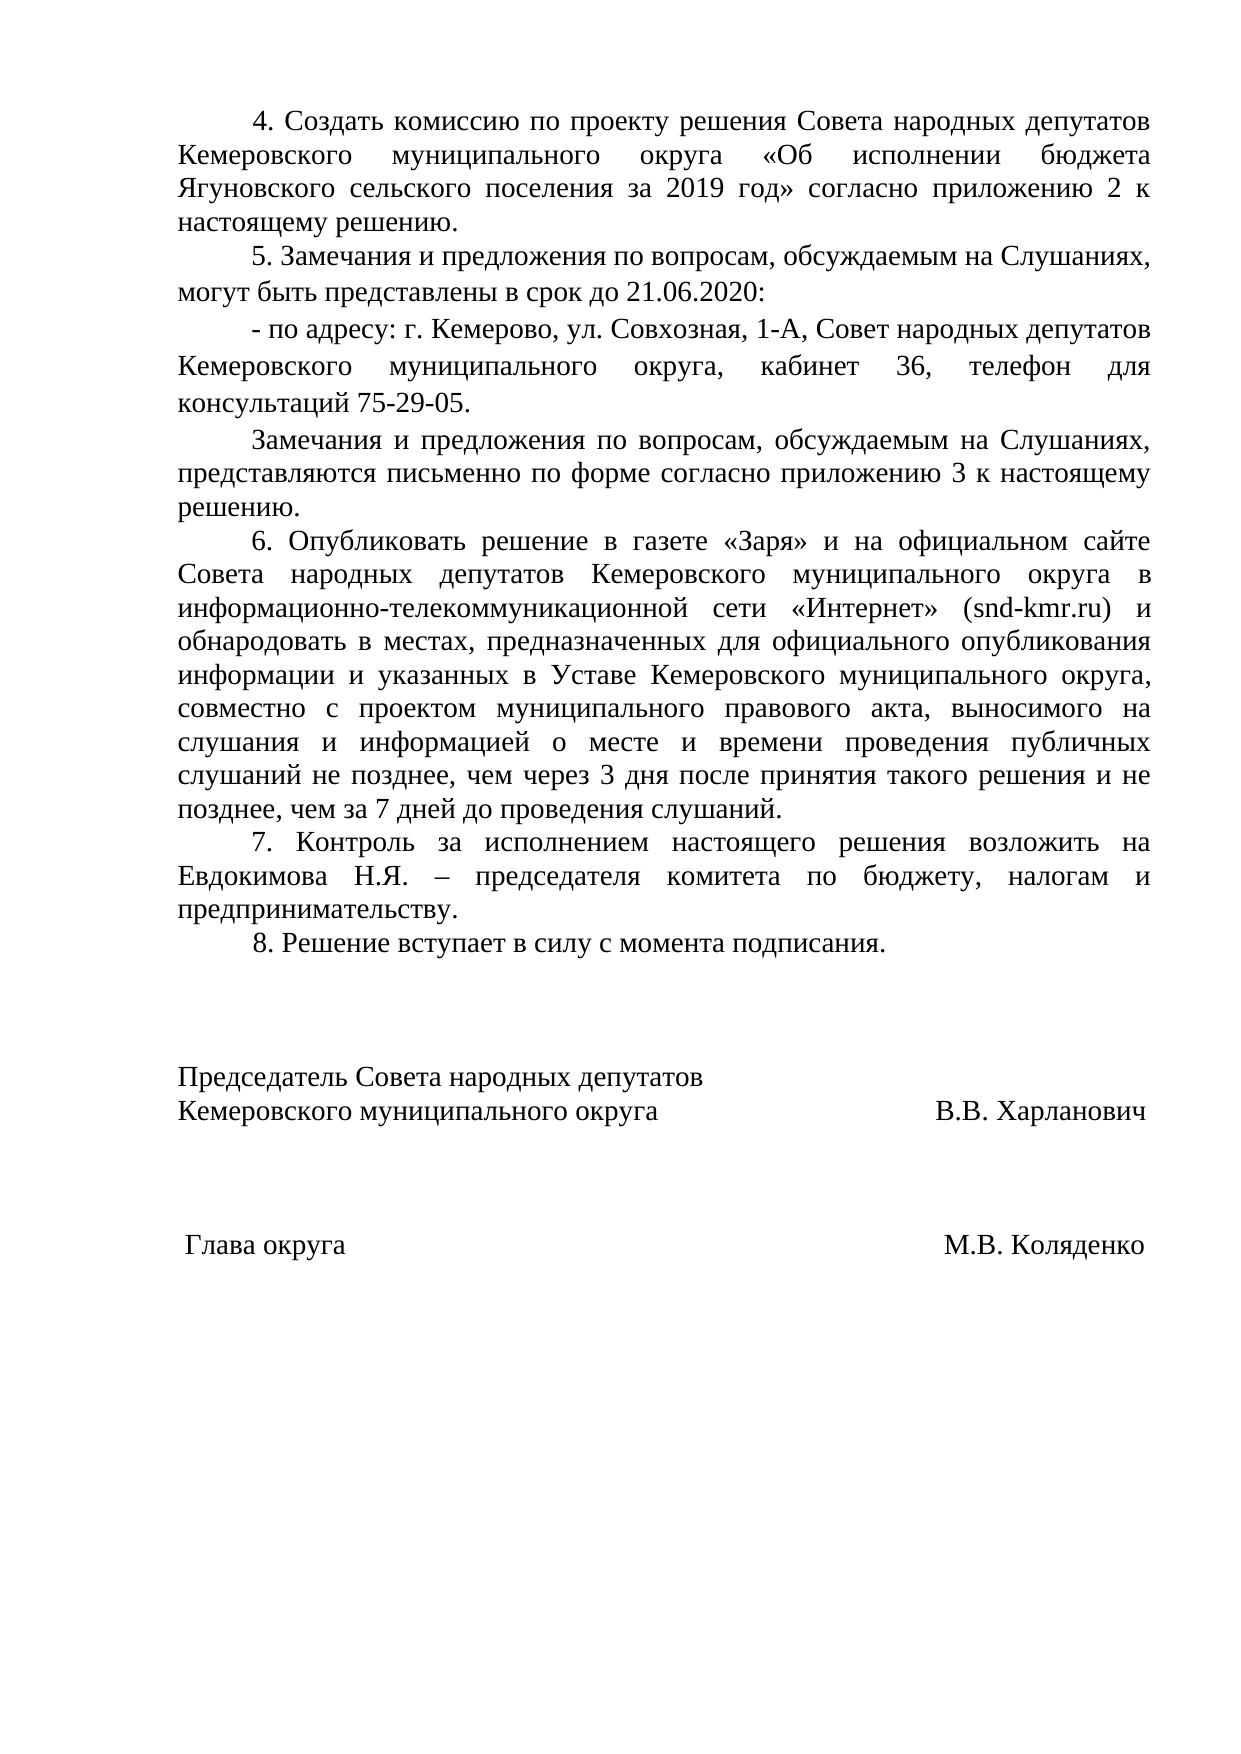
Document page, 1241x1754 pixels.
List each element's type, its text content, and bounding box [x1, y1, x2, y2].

text Кемеровского муниципального округа В.В. Харланович [177, 1093, 1152, 1126]
text Председатель Совета народных депутатов [177, 1059, 1152, 1093]
text 8. Решение вступает в силу с момента подписания. [177, 925, 1152, 959]
text Глава округа М.В. Коляденко [177, 1227, 1152, 1261]
text 5. Замечания и предложения по вопросам, обсуждаемым на Слушаниях, могут быть представлены в срок до 21.06.2020: [177, 238, 1152, 308]
text Замечания и предложения по вопросам, обсуждаемым на Слушаниях, представляются письменно по форме согласно приложению 3 к настоящему решению. [177, 422, 1152, 523]
text 4. Создать комиссию по проекту решения Совета народных депутатов Кемеровского муниципального округа «Об исполнении бюджета Ягуновского сельского поселения за 2019 год» согласно приложению 2 к настоящему решению. [177, 103, 1152, 238]
text 7. Контроль за исполнением настоящего решения возложить на Евдокимова Н.Я. – председателя комитета по бюджету, налогам и предпринимательству. [177, 824, 1152, 925]
text - по адресу: г. Кемерово, ул. Совхозная, 1-А, Совет народных депутатов Кемеровского муниципального округа, кабинет 36, телефон для консультаций 75-29-05. [177, 311, 1152, 419]
text 6. Опубликовать решение в газете «Заря» и на официальном сайте Совета народных депутатов Кемеровского муниципального округа в информационно-телекоммуникационной сети «Интернет» (snd-kmr.ru) и обнародовать в местах, предназначенных для официального опубликования информации и указанных в Уставе Кемеровского муниципального округа, совместно с проектом муниципального правового акта, выносимого на слушания и информацией о месте и времени проведения публичных слушаний не позднее, чем через 3 дня после принятия такого решения и не позднее, чем за 7 дней до проведения слушаний. [177, 523, 1152, 824]
